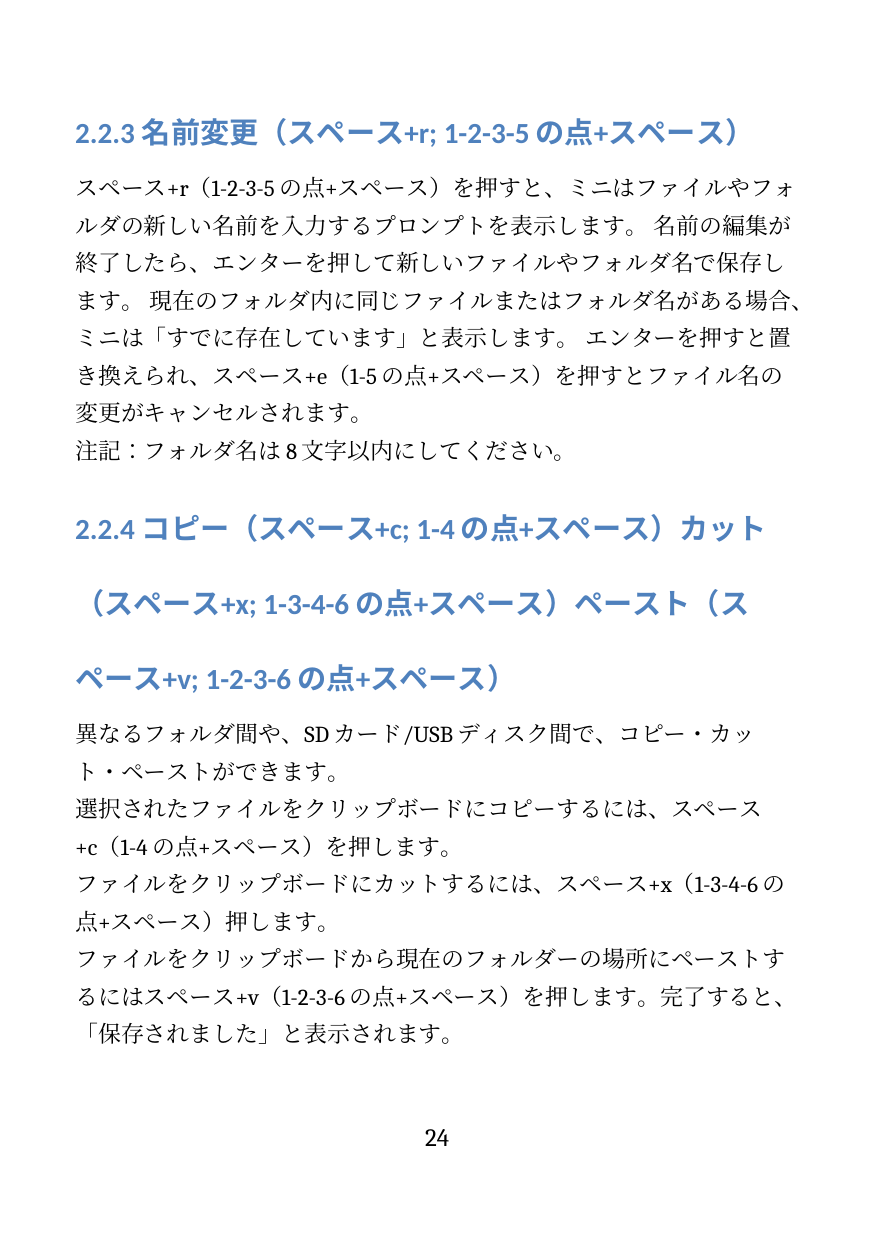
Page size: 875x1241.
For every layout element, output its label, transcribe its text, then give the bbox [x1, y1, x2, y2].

text 選択されたファイルをクリップボードにコピーするには、スペース+c（1-4の点+スペース）を押します。 [75, 789, 799, 864]
text 2.2.3 名前変更（スペース+r; 1-2-3-5の点+スペース） [75, 93, 799, 168]
text 異なるフォルダ間や、SDカード/USBディスク間で、コピー・カット・ペーストができます。 [75, 714, 799, 789]
text ファイルをクリップボードから現在のフォルダーの場所にペーストするにはスペース+v（1-2-3-6の点+スペース）を押します。完了すると、「保存されました」と表示されます。 [75, 939, 799, 1051]
text 2.2.4 コピー（スペース+c; 1-4の点+スペース）カット（スペース+x; 1-3-4-6の点+スペース）ペースト（スペース+v; 1-2-3-6の点+スペース） [75, 489, 799, 714]
text 注記：フォルダ名は8文字以内にしてください。 [75, 431, 799, 468]
text ファイルをクリップボードにカットするには、スペース+x（1-3-4-6の点+スペース）押します。 [75, 864, 799, 939]
text スペース+r（1-2-3-5の点+スペース）を押すと、ミニはファイルやフォルダの新しい名前を入力するプロンプトを表示します。 名前の編集が終了したら、エンターを押して新しいファイルやフォルダ名で保存します。 現在のフォルダ内に同じファイルまたはフォルダ名がある場合、ミニは「すでに存在しています」と表示します。 エンターを押すと置き換えられ、スペース+e（1-5の点+スペース）を押すとファイル名の変更がキャンセルされます。 [75, 168, 799, 431]
